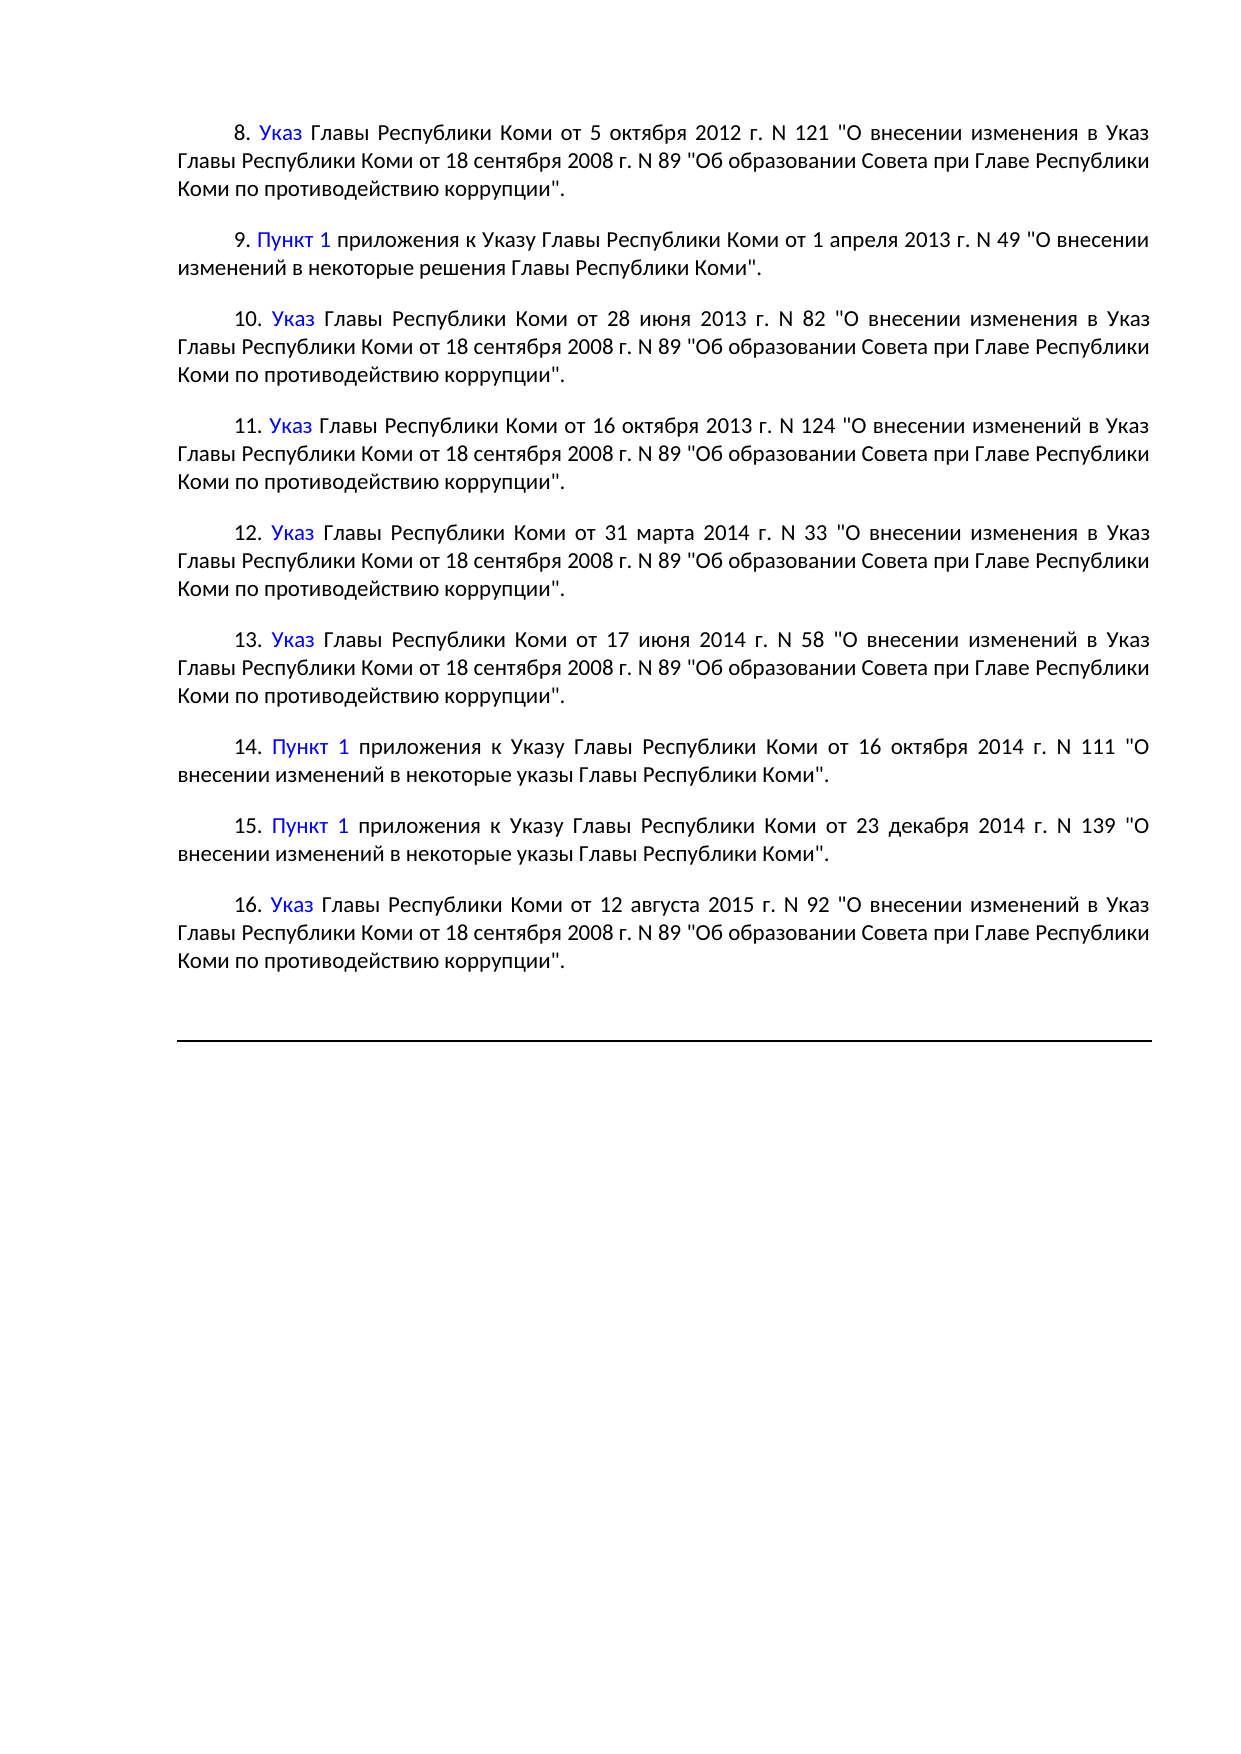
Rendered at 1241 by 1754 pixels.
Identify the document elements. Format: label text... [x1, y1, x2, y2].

text 9. Пункт 1 приложения к Указу Главы Республики Коми от 1 апреля 2013 г. N 49 "О внесении изменений в некоторые решения Главы Республики Коми". [177, 225, 1152, 281]
text 14. Пункт 1 приложения к Указу Главы Республики Коми от 16 октября 2014 г. N 111 "О внесении изменений в некоторые указы Главы Республики Коми". [177, 732, 1152, 788]
text 11. Указ Главы Республики Коми от 16 октября 2013 г. N 124 "О внесении изменений в Указ Главы Республики Коми от 18 сентября 2008 г. N 89 "Об образовании Совета при Главе Республики Коми по противодействию коррупции". [177, 411, 1152, 495]
text 15. Пункт 1 приложения к Указу Главы Республики Коми от 23 декабря 2014 г. N 139 "О внесении изменений в некоторые указы Главы Республики Коми". [177, 811, 1152, 867]
text 8. Указ Главы Республики Коми от 5 октября 2012 г. N 121 "О внесении изменения в Указ Главы Республики Коми от 18 сентября 2008 г. N 89 "Об образовании Совета при Главе Республики Коми по противодействию коррупции". [177, 118, 1152, 202]
text 12. Указ Главы Республики Коми от 31 марта 2014 г. N 33 "О внесении изменения в Указ Главы Республики Коми от 18 сентября 2008 г. N 89 "Об образовании Совета при Главе Республики Коми по противодействию коррупции". [177, 518, 1152, 602]
text 13. Указ Главы Республики Коми от 17 июня 2014 г. N 58 "О внесении изменений в Указ Главы Республики Коми от 18 сентября 2008 г. N 89 "Об образовании Совета при Главе Республики Коми по противодействию коррупции". [177, 625, 1152, 709]
text 10. Указ Главы Республики Коми от 28 июня 2013 г. N 82 "О внесении изменения в Указ Главы Республики Коми от 18 сентября 2008 г. N 89 "Об образовании Совета при Главе Республики Коми по противодействию коррупции". [177, 304, 1152, 388]
text 16. Указ Главы Республики Коми от 12 августа 2015 г. N 92 "О внесении изменений в Указ Главы Республики Коми от 18 сентября 2008 г. N 89 "Об образовании Совета при Главе Республики Коми по противодействию коррупции". [177, 890, 1152, 974]
